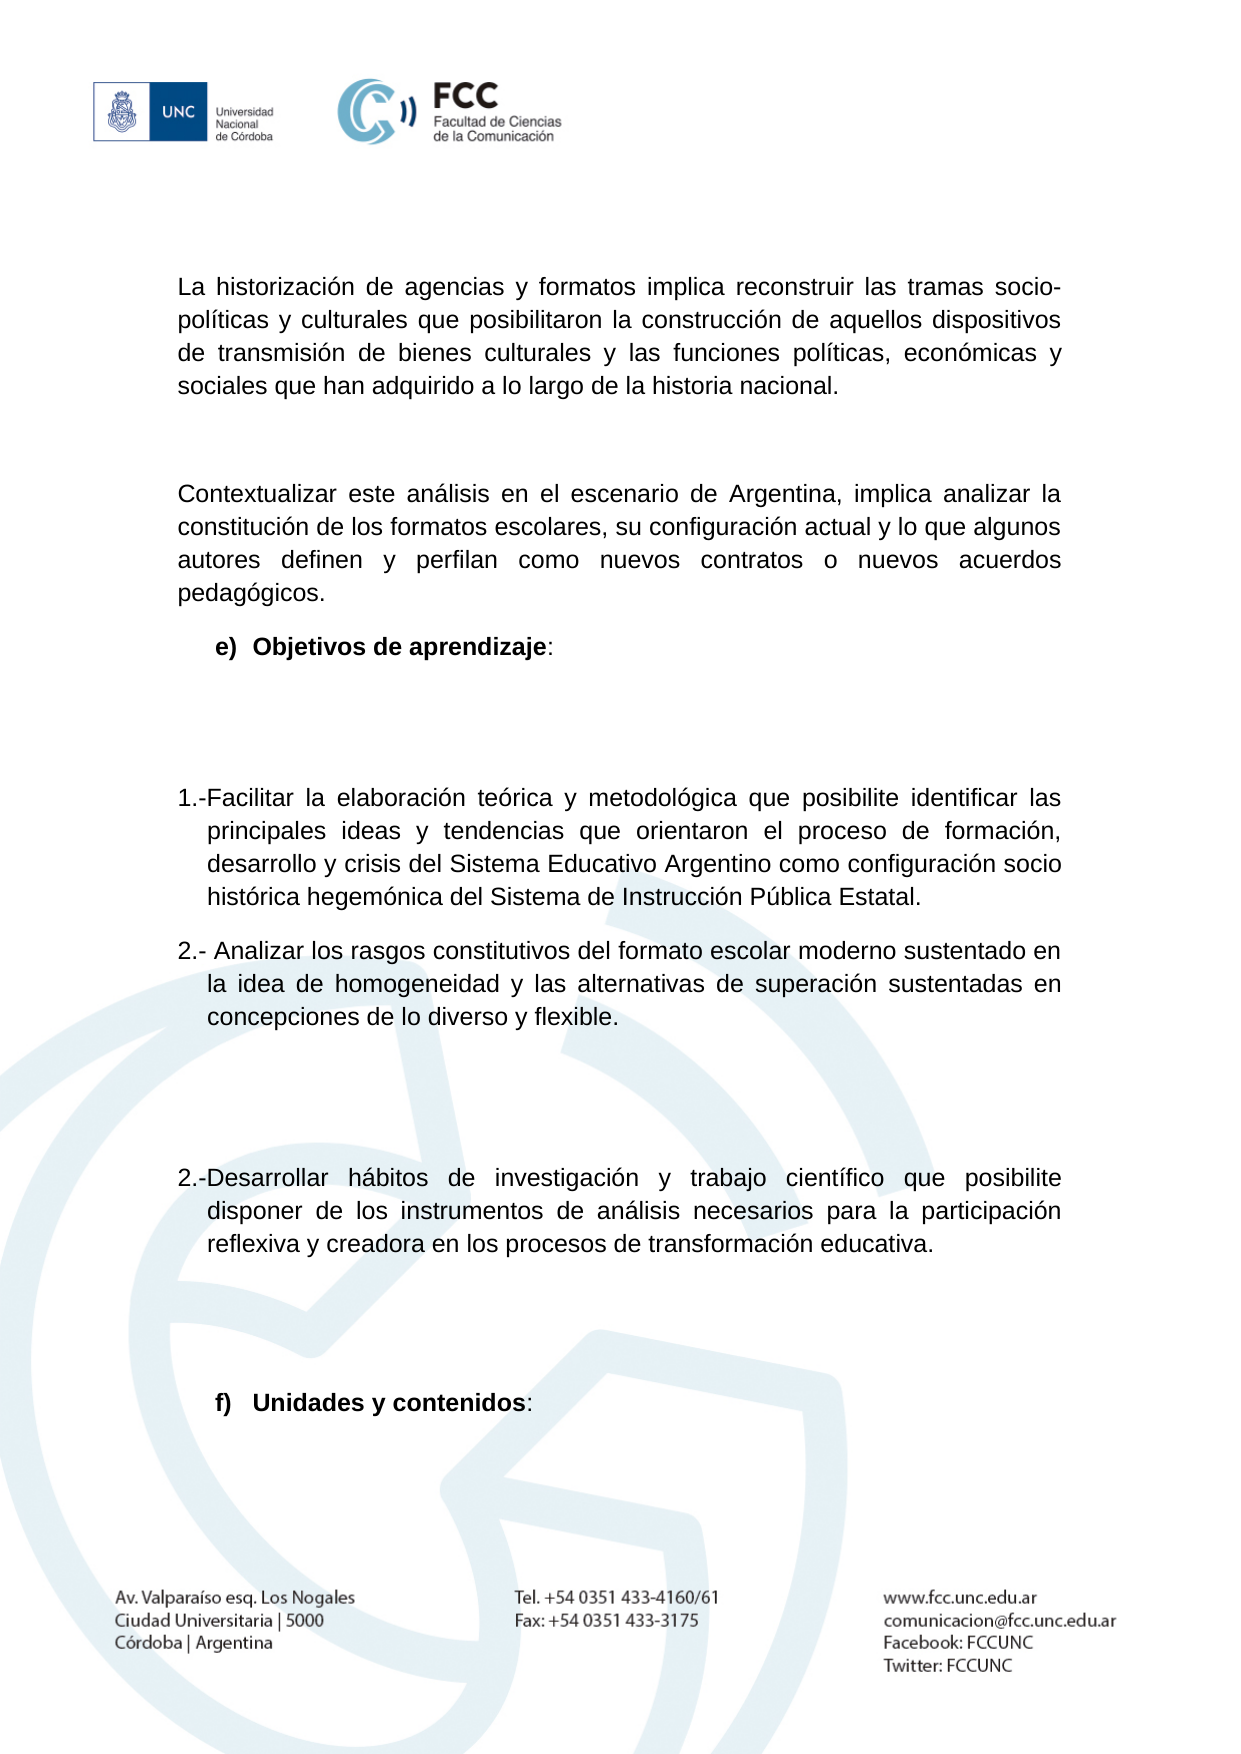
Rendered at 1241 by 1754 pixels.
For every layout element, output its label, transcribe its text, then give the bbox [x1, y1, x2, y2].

text 1.-Facilitar la elaboración teórica y metodológica que posibilite identificar las principales ideas y tendencias que orientaron el proceso de formación, desarrollo y crisis del Sistema Educativo Argentino como configuración socio histórica hegemónica del Sistema de Instrucción Pública Estatal. [177, 783, 1063, 911]
list Unidades y contenidos: [215, 1388, 1063, 1416]
picture [0, 851, 1238, 1754]
picture [0, 0, 1241, 214]
list Objetivos de aprendizaje: [215, 632, 1063, 660]
text La historización de agencias y formatos implica reconstruir las tramas socio-políticas y culturales que posibilitaron la construcción de aquellos dispositivos de transmisión de bienes culturales y las funciones políticas, económicas y sociales que han adquirido a lo largo de la historia nacional. [177, 272, 1063, 400]
text 2.- Analizar los rasgos constitutivos del formato escolar moderno sustentado en la idea de homogeneidad y las alternativas de superación sustentadas en concepciones de lo diverso y flexible. [177, 936, 1063, 1031]
text Contextualizar este análisis en el escenario de Argentina, implica analizar la constitución de los formatos escolares, su configuración actual y lo que algunos autores definen y perfilan como nuevos contratos o nuevos acuerdos pedagógicos. [177, 479, 1063, 606]
text 2.-Desarrollar hábitos de investigación y trabajo científico que posibilite disponer de los instrumentos de análisis necesarios para la participación reflexiva y creadora en los procesos de transformación educativa. [177, 1163, 1063, 1258]
